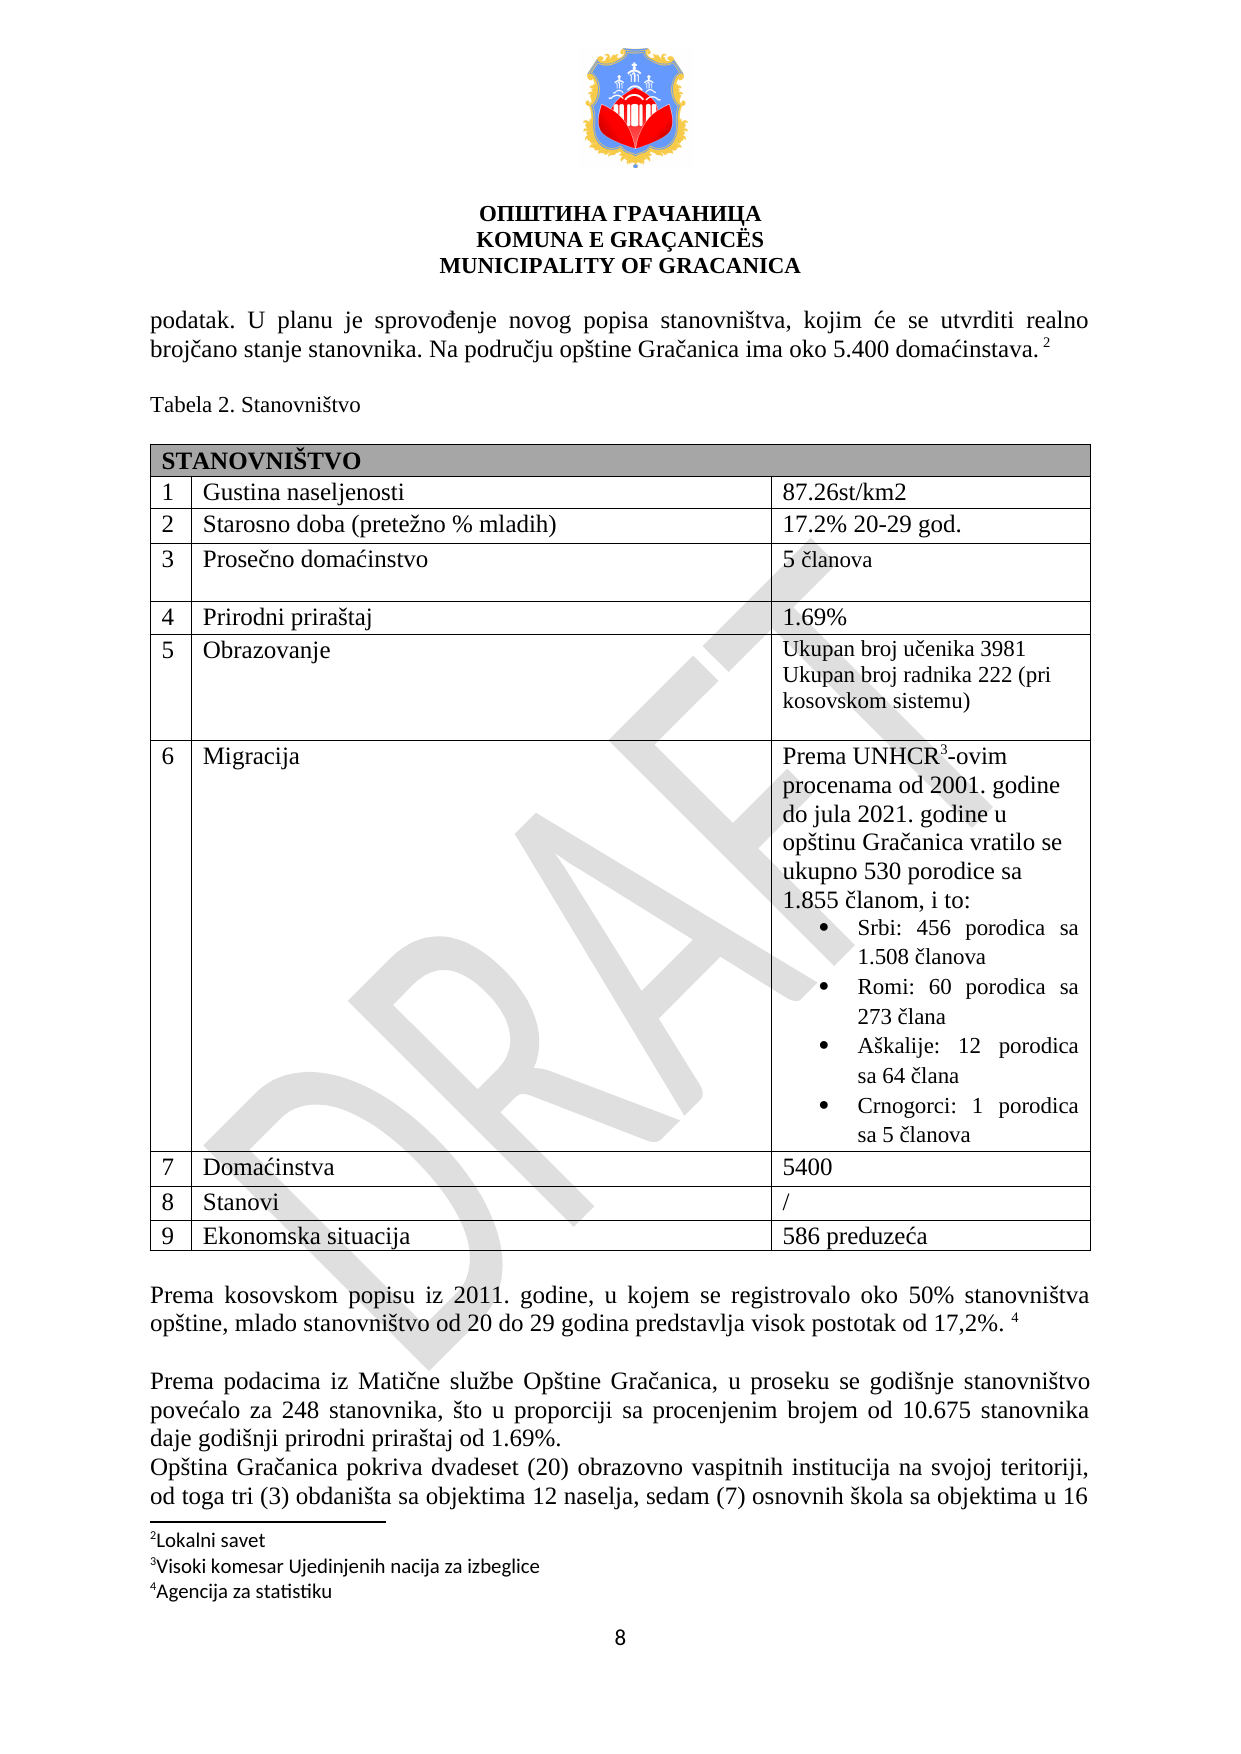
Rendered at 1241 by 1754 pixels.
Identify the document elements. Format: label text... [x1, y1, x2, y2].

text Tabela 2. Stanovništvo [150, 391, 1090, 417]
picture [578, 48, 695, 168]
table_cell Ekonomska situacija [192, 1221, 771, 1250]
text Prema kosovskom popisu iz 2011. godine, u kojem se registrovalo oko 50% stanovništva opštine, mlado stanovništvo od 20 do 29 godina predstavlja visok postotak od 17,2%. [150, 1280, 1090, 1337]
table_header STANOVNIŠTVO [151, 445, 1090, 476]
table_cell Prirodni priraštaj [192, 602, 771, 634]
text Prema podacima iz Matične službe Opštine Gračanica, u proseku se godišnje stanovništvo povećalo za 248 stanovnika, što u proporciji sa procenjenim brojem od 10.675 stanovnika daje godišnji prirodni priraštaj od 1.69%. [150, 1366, 1090, 1452]
table_cell 3 [151, 544, 191, 601]
table_cell Obrazovanje [192, 635, 771, 740]
table_cell 4 [151, 602, 191, 634]
table_cell 5 [151, 635, 191, 740]
table_cell 9 [151, 1221, 191, 1250]
table_cell 5400 [772, 1152, 1090, 1186]
table_cell Prosečno domaćinstvo [192, 544, 771, 601]
table_cell 2 [151, 509, 191, 543]
table_cell 7 [151, 1152, 191, 1186]
table_cell Ukupan broj učenika 3981 Ukupan broj radnika 222 (pri kosovskom sistemu) [772, 635, 1090, 740]
table_cell 586 preduzeća [772, 1221, 1090, 1250]
table_cell Domaćinstva [192, 1152, 771, 1186]
table_cell 17.2% 20-29 god. [772, 509, 1090, 543]
table_cell Migracija [192, 741, 771, 1151]
table_cell Starosno doba (pretežno % mladih) [192, 509, 771, 543]
table_cell 5 članova [772, 544, 1090, 601]
table_cell Stanovi [192, 1187, 771, 1220]
table_cell Prema UNHCR-ovim procenama od 2001. godine do jula 2021. godine u opštinu Gračanica vratilo se ukupno 530 porodice sa 1.855 članom, i to: Srbi: 456 porodica sa 1.508 članova Romi: 60 porodica sa 273 člana Aškalije: 12 porodica sa 64 člana Crnogorci: 1 porodica sa 5 članova [772, 741, 1090, 1151]
table_cell 6 [151, 741, 191, 1151]
table_cell 1 [151, 477, 191, 508]
table_cell / [772, 1187, 1090, 1220]
table_cell 87.26st/km2 [772, 477, 1090, 508]
table_cell Gustina naseljenosti [192, 477, 771, 508]
table_cell 1.69% [772, 602, 1090, 634]
table_cell 8 [151, 1187, 191, 1220]
